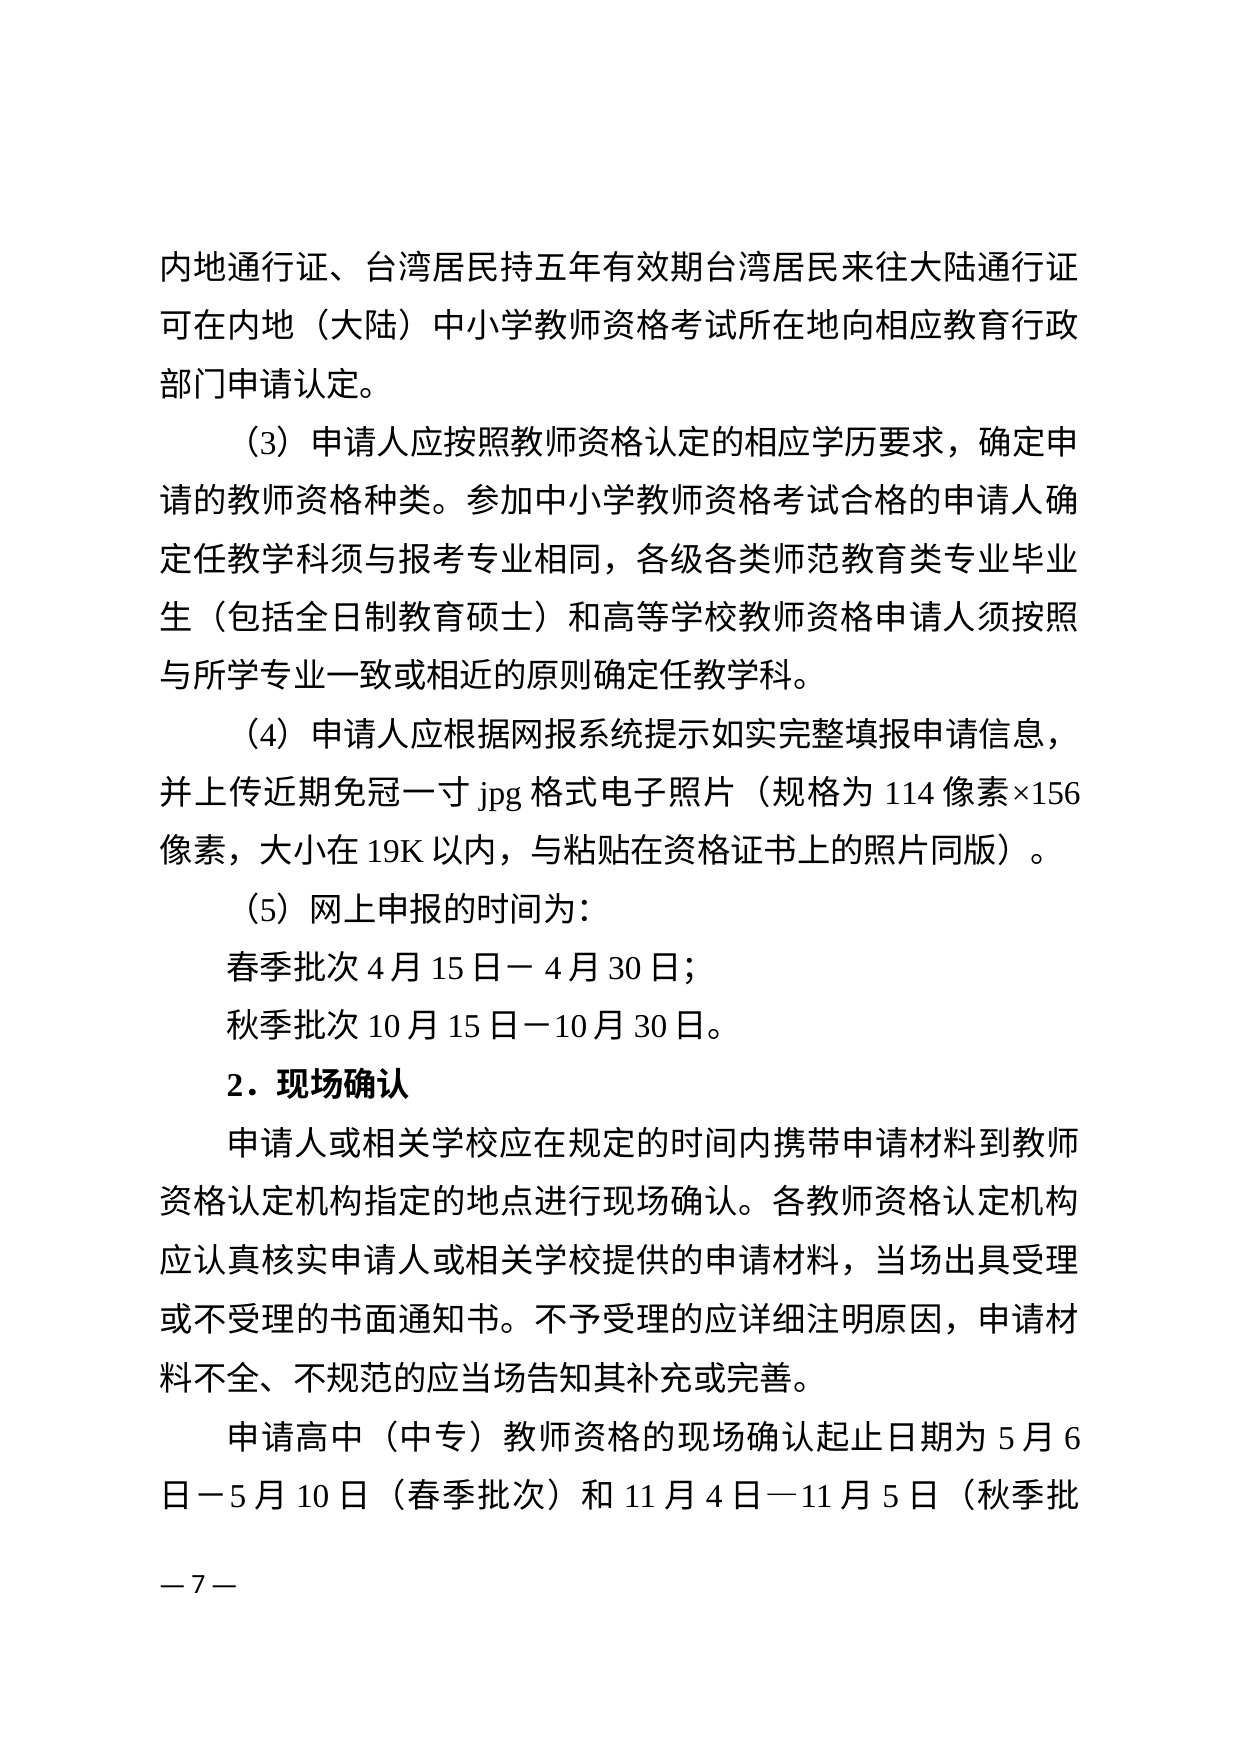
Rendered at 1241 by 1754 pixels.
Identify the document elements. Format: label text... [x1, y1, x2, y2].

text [159, 1403, 1081, 1519]
text （4）申请人应根据网报系统提示如实完整填报申请信息，并上传近期免冠一寸jpg格式电子照片（规格为114像素×156像素，大小在19K以内，与粘贴在资格证书上的照片同版）。 [159, 699, 1081, 874]
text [159, 233, 1081, 408]
text 2．现场确认 [159, 1049, 1081, 1108]
text 春季批次 4月15日－ 4月30日； [159, 933, 1081, 991]
text 申请人或相关学校应在规定的时间内携带申请材料到教师资格认定机构指定的地点进行现场确认。各教师资格认定机构应认真核实申请人或相关学校提供的申请材料，当场出具受理或不受理的书面通知书。不予受理的应详细注明原因，申请材料不全、不规范的应当场告知其补充或完善。 [159, 1108, 1081, 1403]
text （5）网上申报的时间为： [159, 874, 1081, 933]
text 秋季批次 10月15日－10月30日。 [159, 991, 1081, 1049]
text （3）申请人应按照教师资格认定的相应学历要求，确定申请的教师资格种类。参加中小学教师资格考试合格的申请人确定任教学科须与报考专业相同，各级各类师范教育类专业毕业生（包括全日制教育硕士）和高等学校教师资格申请人须按照与所学专业一致或相近的原则确定任教学科。 [159, 408, 1081, 699]
